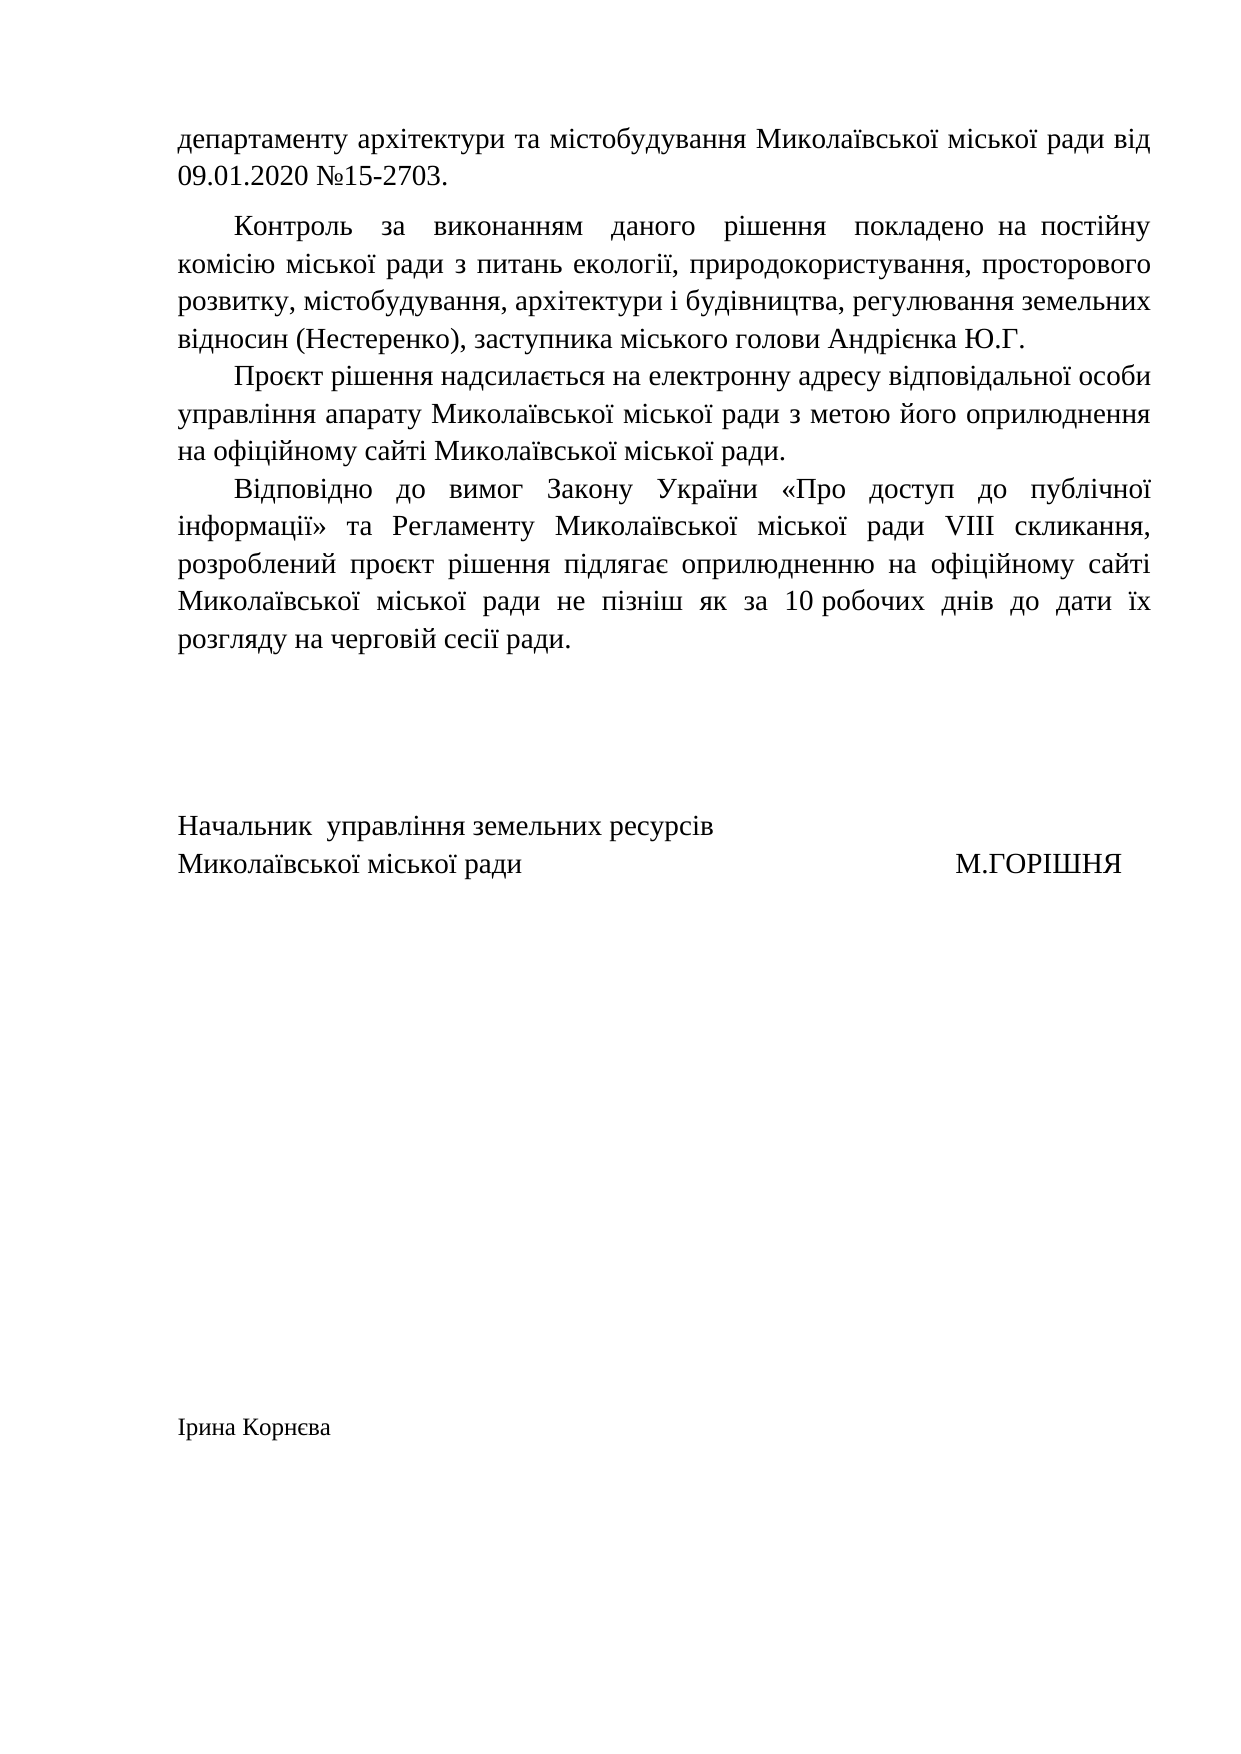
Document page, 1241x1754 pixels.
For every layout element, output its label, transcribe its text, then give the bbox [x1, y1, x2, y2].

text Відповідно до вимог Закону України «Про доступ до публічної інформації» та Регламенту Миколаївської міської ради VIIІ скликання, розроблений проєкт рішення підлягає оприлюдненню на офіційному сайті Миколаївської міської ради не пізніш як за 10 робочих днів до дати їх розгляду на черговій сесії ради. [177, 468, 1152, 656]
text Миколаївської міської ради М.ГОРІШНЯ [177, 843, 1152, 881]
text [177, 118, 1152, 193]
text Контроль за виконанням даного рішення покладено на постійну комісію міської ради з питань екології, природокористування, просторового розвитку, містобудування, архітектури і будівництва, регулювання земельних відносин (Нестеренко), заступника міського голови Андрієнка Ю.Г. [177, 206, 1152, 356]
text Начальник управління земельних ресурсів [177, 806, 1152, 843]
text Ірина Корнєва [177, 1406, 1152, 1443]
text Проєкт рішення надсилається на електронну адресу відповідальної особи управління апарату Миколаївської міської ради з метою його оприлюднення на офіційному сайті Миколаївської міської ради. [177, 356, 1152, 468]
